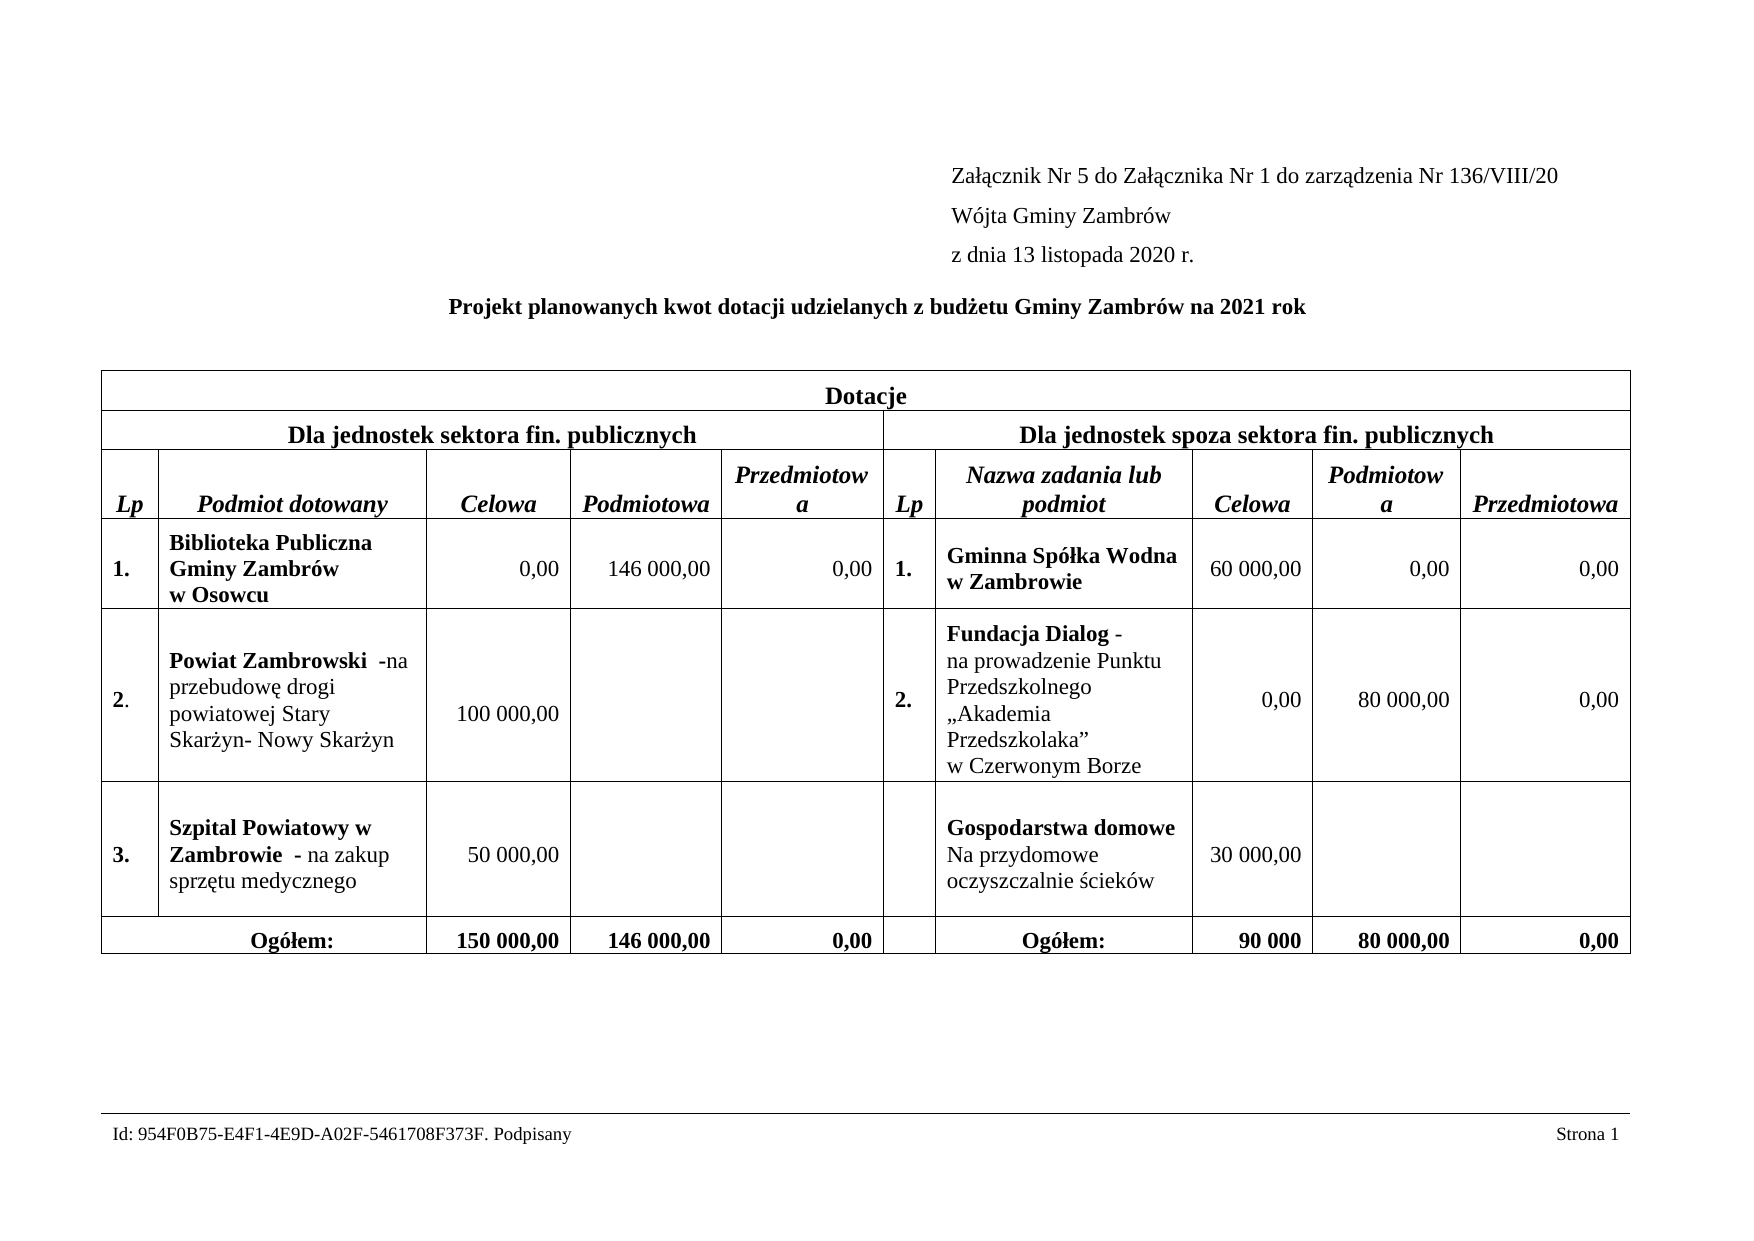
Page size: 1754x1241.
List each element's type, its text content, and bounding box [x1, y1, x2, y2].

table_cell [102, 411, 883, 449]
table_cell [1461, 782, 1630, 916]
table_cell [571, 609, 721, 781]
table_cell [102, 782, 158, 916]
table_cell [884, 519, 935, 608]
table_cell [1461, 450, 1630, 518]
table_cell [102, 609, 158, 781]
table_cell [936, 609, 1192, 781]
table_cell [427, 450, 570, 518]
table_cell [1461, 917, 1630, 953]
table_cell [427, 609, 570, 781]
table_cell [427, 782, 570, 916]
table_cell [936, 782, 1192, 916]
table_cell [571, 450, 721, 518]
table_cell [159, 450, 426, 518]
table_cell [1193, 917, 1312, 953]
text Załącznik Nr 5 do Załącznika Nr 1 do zarządzenia Nr 136/VIII/20 Wójta Gminy Zambrów z dnia 13 listopada 2020 r. [951, 162, 1641, 268]
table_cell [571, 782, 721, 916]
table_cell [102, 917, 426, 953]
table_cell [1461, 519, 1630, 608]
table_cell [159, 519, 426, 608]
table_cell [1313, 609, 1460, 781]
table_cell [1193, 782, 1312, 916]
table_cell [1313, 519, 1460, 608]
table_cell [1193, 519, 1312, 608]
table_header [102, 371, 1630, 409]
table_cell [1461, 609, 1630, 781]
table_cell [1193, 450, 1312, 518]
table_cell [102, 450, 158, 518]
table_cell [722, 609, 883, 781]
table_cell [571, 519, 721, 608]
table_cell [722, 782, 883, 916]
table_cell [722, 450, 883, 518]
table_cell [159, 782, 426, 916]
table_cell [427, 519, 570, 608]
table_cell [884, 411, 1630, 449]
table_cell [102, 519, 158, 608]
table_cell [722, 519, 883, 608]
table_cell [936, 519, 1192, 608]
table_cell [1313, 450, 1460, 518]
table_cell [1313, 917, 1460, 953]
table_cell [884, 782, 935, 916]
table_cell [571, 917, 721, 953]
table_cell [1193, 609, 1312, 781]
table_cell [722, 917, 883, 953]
text Projekt planowanych kwot dotacji udzielanych z budżetu Gminy Zambrów na 2021 rok [112, 293, 1641, 320]
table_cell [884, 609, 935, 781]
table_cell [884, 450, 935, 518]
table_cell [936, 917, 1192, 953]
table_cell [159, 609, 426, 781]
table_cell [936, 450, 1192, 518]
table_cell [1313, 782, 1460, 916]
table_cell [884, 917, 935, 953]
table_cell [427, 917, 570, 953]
